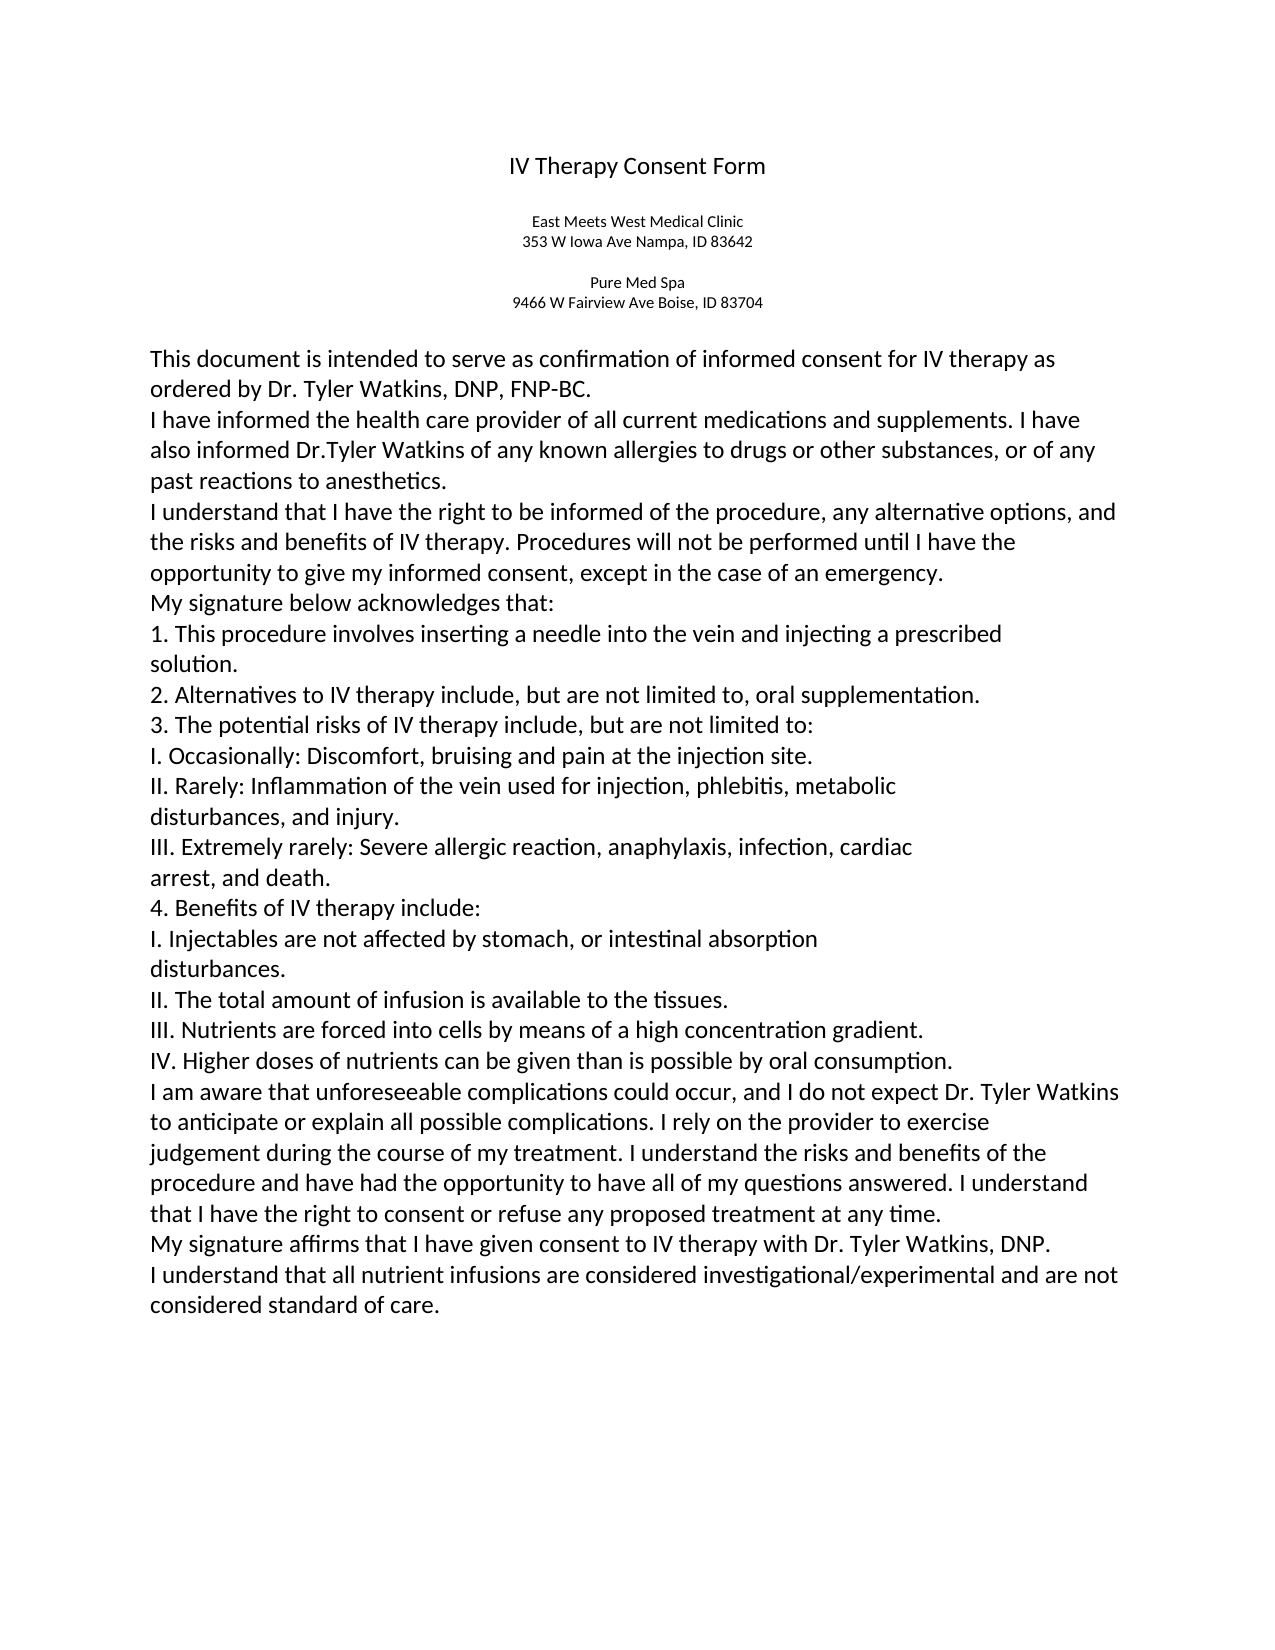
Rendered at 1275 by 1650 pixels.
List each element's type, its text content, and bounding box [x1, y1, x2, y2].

text IV. Higher doses of nutrients can be given than is possible by oral consumption. [150, 1045, 1125, 1076]
text considered standard of care. [150, 1289, 1125, 1320]
text arrest, and death. [150, 862, 1125, 892]
text I understand that I have the right to be informed of the procedure, any alternative options, and [150, 496, 1125, 526]
text 1. This procedure involves inserting a needle into the vein and injecting a prescribed [150, 618, 1125, 648]
text IV Therapy Consent Form [150, 150, 1125, 181]
text disturbances, and injury. [150, 801, 1125, 831]
text I have informed the health care provider of all current medications and supplements. I have also informed Dr.Tyler Watkins of any known allergies to drugs or other substances, or of any past reactions to anesthetics. [150, 404, 1125, 496]
text that I have the right to consent or refuse any proposed treatment at any time. [150, 1198, 1125, 1228]
text 3. The potential risks of IV therapy include, but are not limited to: [150, 709, 1125, 740]
text judgement during the course of my treatment. I understand the risks and benefits of the [150, 1137, 1125, 1167]
text East Meets West Medical Clinic [150, 211, 1125, 231]
text 353 W Iowa Ave Nampa, ID 83642 [150, 231, 1125, 252]
text III. Nutrients are forced into cells by means of a high concentration gradient. [150, 1014, 1125, 1045]
text This document is intended to serve as confirmation of informed consent for IV therapy as [150, 343, 1125, 374]
text My signature affirms that I have given consent to IV therapy with Dr. Tyler Watkins, DNP. [150, 1228, 1125, 1259]
text I understand that all nutrient infusions are considered investigational/experimental and are not [150, 1259, 1125, 1289]
text the risks and benefits of IV therapy. Procedures will not be performed until I have the [150, 526, 1125, 557]
text 4. Benefits of IV therapy include: [150, 892, 1125, 923]
text II. Rarely: Inflammation of the vein used for injection, phlebitis, metabolic [150, 770, 1125, 801]
text II. The total amount of infusion is available to the tissues. [150, 984, 1125, 1014]
text Pure Med Spa [150, 272, 1125, 292]
text My signature below acknowledges that: [150, 587, 1125, 618]
text procedure and have had the opportunity to have all of my questions answered. I understand [150, 1167, 1125, 1198]
text opportunity to give my informed consent, except in the case of an emergency. [150, 557, 1125, 587]
text I am aware that unforeseeable complications could occur, and I do not expect Dr. Tyler Watkins to anticipate or explain all possible complications. I rely on the provider to exercise [150, 1076, 1125, 1137]
text disturbances. [150, 953, 1125, 984]
text 2. Alternatives to IV therapy include, but are not limited to, oral supplementation. [150, 679, 1125, 709]
text III. Extremely rarely: Severe allergic reaction, anaphylaxis, infection, cardiac [150, 831, 1125, 862]
text ordered by Dr. Tyler Watkins, DNP, FNP-BC. [150, 374, 1125, 404]
text solution. [150, 648, 1125, 679]
text I. Injectables are not affected by stomach, or intestinal absorption [150, 923, 1125, 953]
text 9466 W Fairview Ave Boise, ID 83704 [150, 292, 1125, 313]
text I. Occasionally: Discomfort, bruising and pain at the injection site. [150, 740, 1125, 770]
